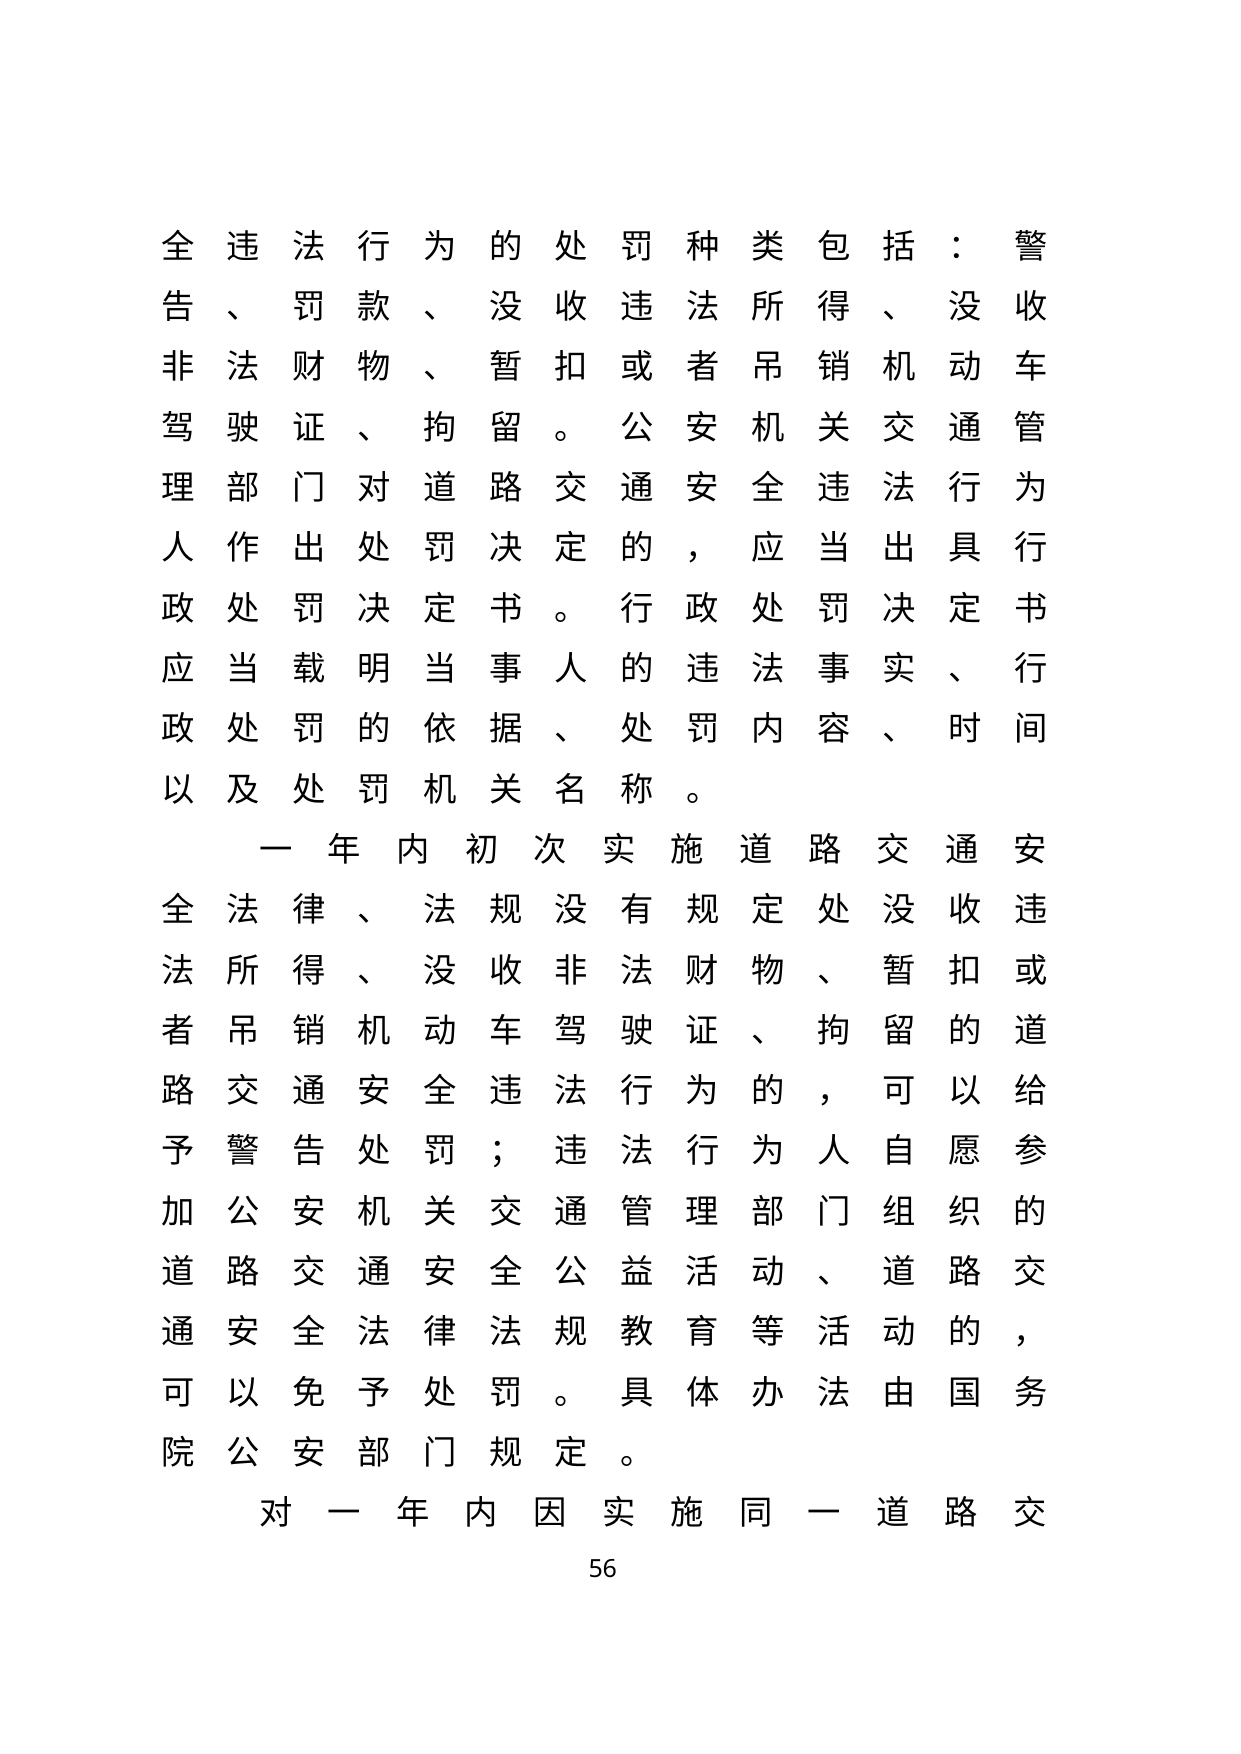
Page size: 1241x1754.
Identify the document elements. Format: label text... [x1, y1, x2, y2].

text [161, 1480, 1079, 1540]
text 一年内初次实施道路交通安全法律、法规没有规定处没收违法所得、没收非法财物、暂扣或者吊销机动车驾驶证、拘留的道路交通安全违法行为的，可以给予警告处罚；违法行为人自愿参加公安机关交通管理部门组织的道路交通安全公益活动、道路交通安全法律法规教育等活动的，可以免予处罚。具体办法由国务院公安部门规定。 [161, 817, 1079, 1480]
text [161, 213, 1079, 817]
